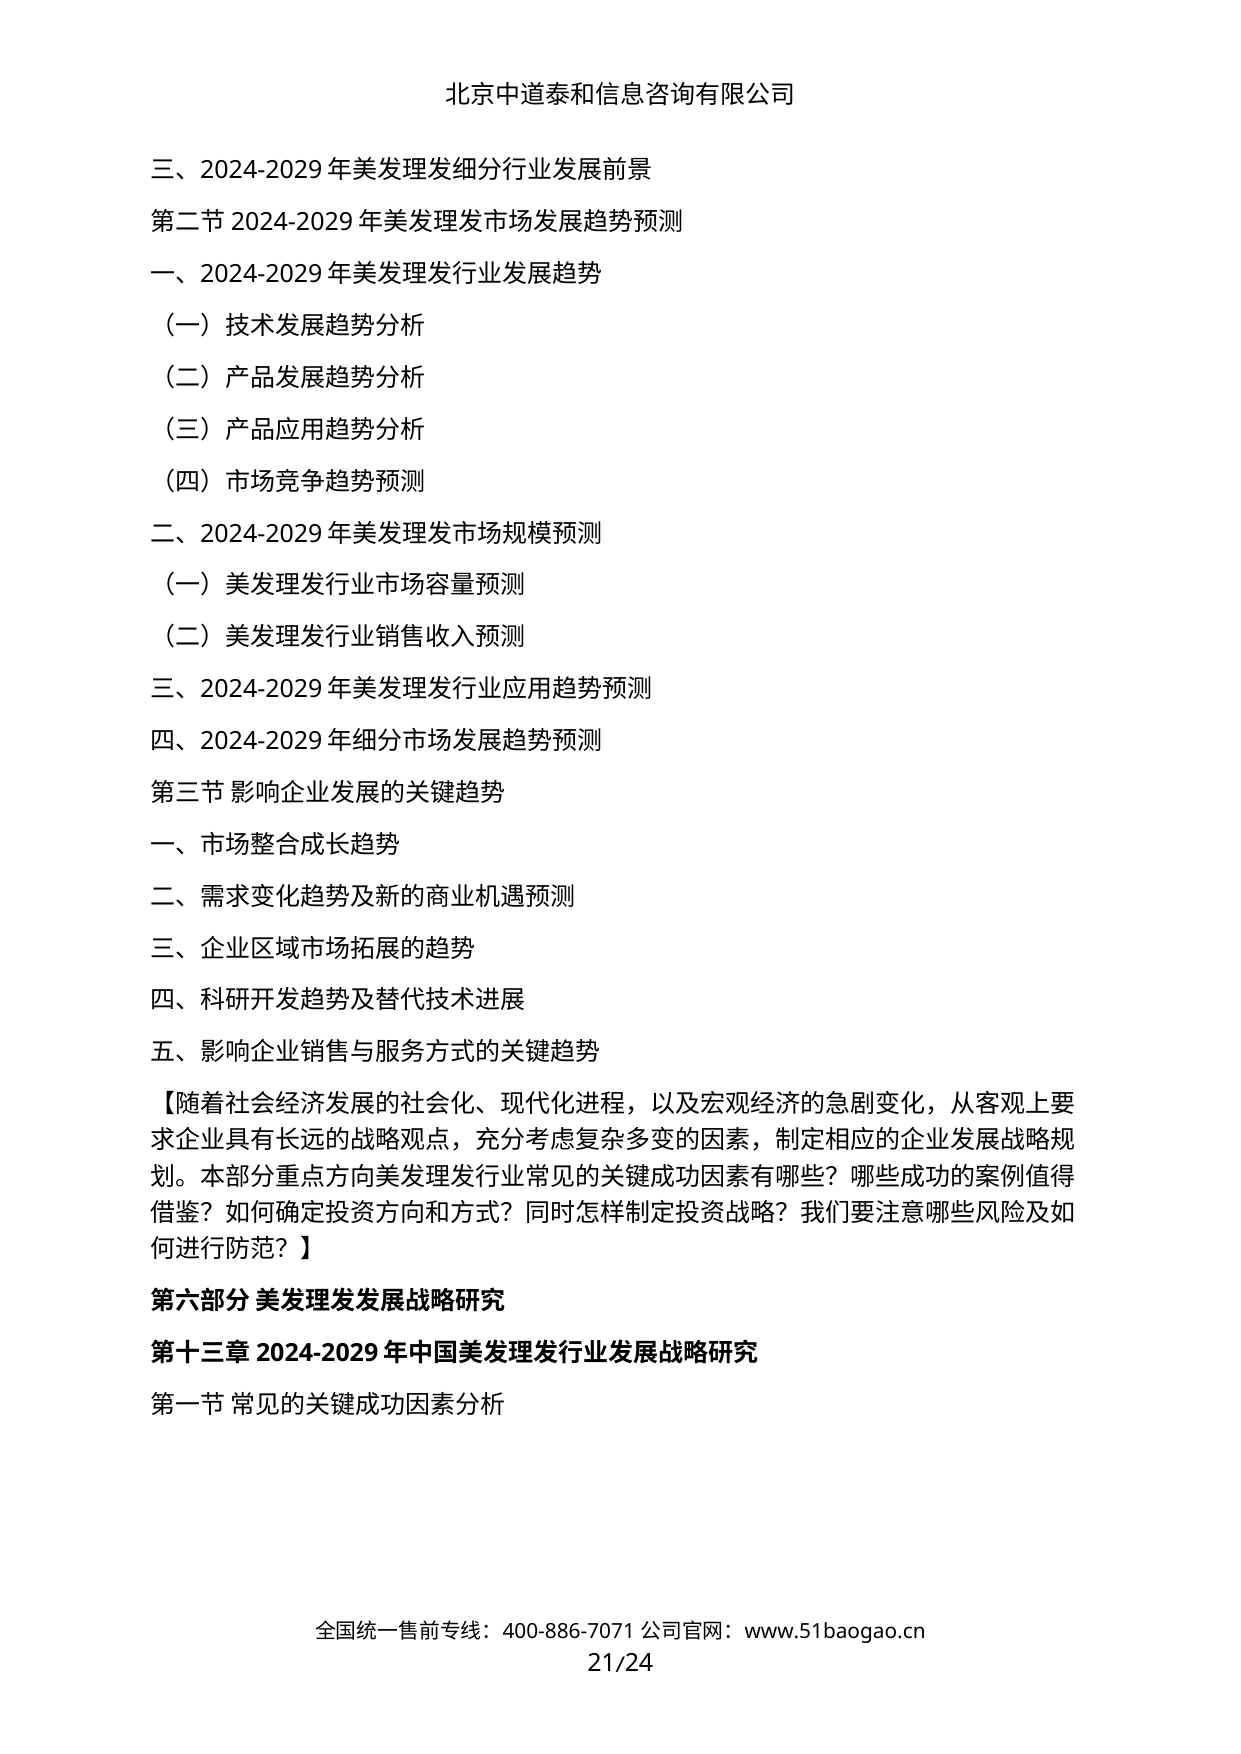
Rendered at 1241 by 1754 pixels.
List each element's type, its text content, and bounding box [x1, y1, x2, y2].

text 第十三章 2024-2029年中国美发理发行业发展战略研究 [150, 1332, 1090, 1369]
text 第六部分 美发理发发展战略研究 [150, 1281, 1090, 1317]
text 三、2024-2029年美发理发细分行业发展前景 [150, 150, 1090, 186]
text 第一节 常见的关键成功因素分析 [150, 1384, 1090, 1421]
text 四、2024-2029年细分市场发展趋势预测 [150, 721, 1090, 757]
text 四、科研开发趋势及替代技术进展 [150, 980, 1090, 1016]
text 三、企业区域市场拓展的趋势 [150, 928, 1090, 964]
text 【随着社会经济发展的社会化、现代化进程，以及宏观经济的急剧变化，从客观上要求企业具有长远的战略观点，充分考虑复杂多变的因素，制定相应的企业发展战略规划。本部分重点方向美发理发行业常见的关键成功因素有哪些？哪些成功的案例值得借鉴？如何确定投资方向和方式？同时怎样制定投资战略？我们要注意哪些风险及如何进行防范？】 [150, 1084, 1090, 1265]
text 第二节 2024-2029年美发理发市场发展趋势预测 [150, 202, 1090, 238]
text （二）美发理发行业销售收入预测 [150, 617, 1090, 653]
text 第三节 影响企业发展的关键趋势 [150, 772, 1090, 809]
text （二）产品发展趋势分析 [150, 357, 1090, 394]
text 五、影响企业销售与服务方式的关键趋势 [150, 1032, 1090, 1068]
text 一、2024-2029年美发理发行业发展趋势 [150, 254, 1090, 290]
text （一）技术发展趋势分析 [150, 306, 1090, 342]
text 二、需求变化趋势及新的商业机遇预测 [150, 876, 1090, 912]
text （三）产品应用趋势分析 [150, 409, 1090, 446]
text （四）市场竞争趋势预测 [150, 461, 1090, 497]
text 三、2024-2029年美发理发行业应用趋势预测 [150, 669, 1090, 705]
text 二、2024-2029年美发理发市场规模预测 [150, 513, 1090, 549]
text 一、市场整合成长趋势 [150, 824, 1090, 861]
text （一）美发理发行业市场容量预测 [150, 565, 1090, 601]
